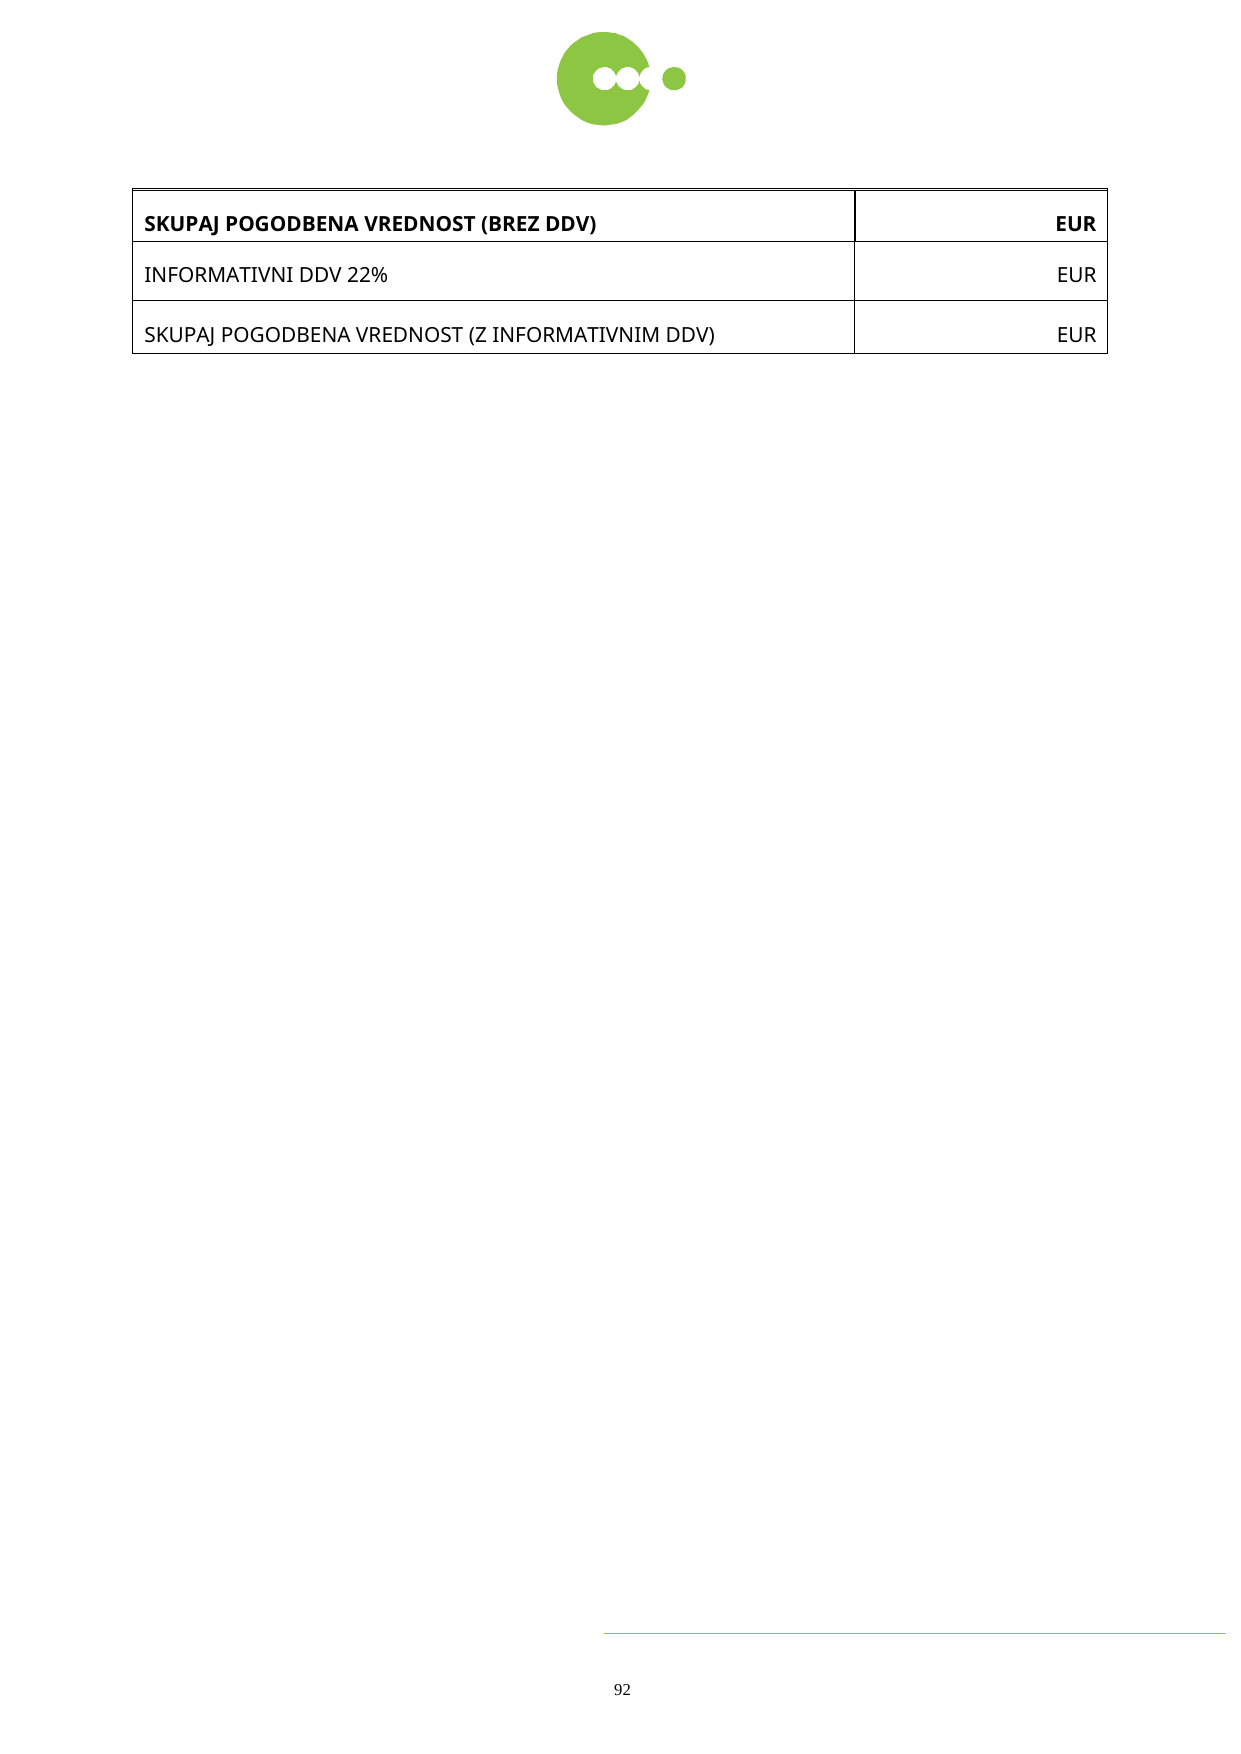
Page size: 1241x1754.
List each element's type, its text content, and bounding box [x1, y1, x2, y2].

table_cell EUR [855, 242, 1107, 300]
table_header EUR [856, 191, 1107, 241]
table_cell INFORMATIVNI DDV 22% [133, 242, 854, 300]
table_cell EUR [855, 301, 1107, 353]
table_header SKUPAJ POGODBENA VREDNOST (BREZ DDV) [133, 191, 854, 241]
table_cell SKUPAJ POGODBENA VREDNOST (Z INFORMATIVNIM DDV) [133, 301, 854, 353]
